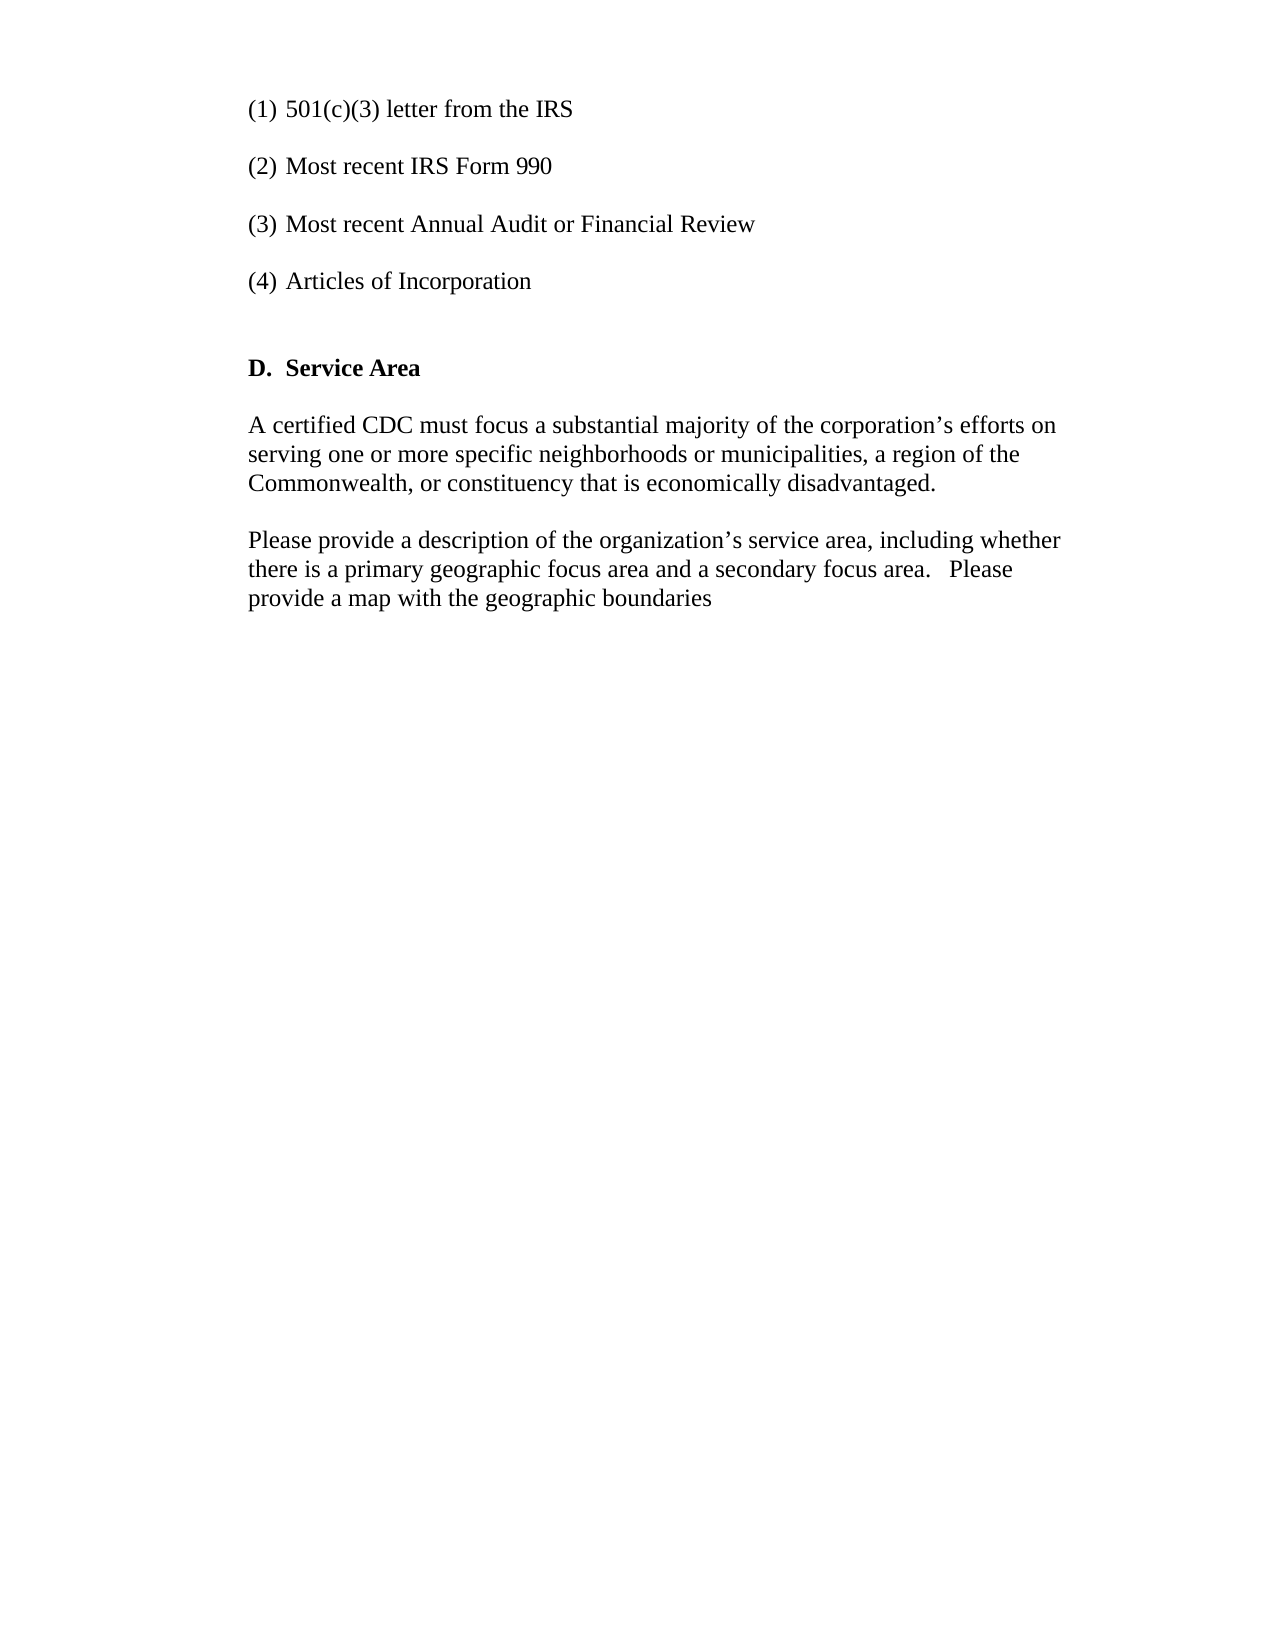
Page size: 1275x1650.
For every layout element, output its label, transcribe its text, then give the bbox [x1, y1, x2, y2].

text A certified CDC must focus a substantial majority of the corporation’s efforts on serving one or more specific neighborhoods or municipalities, a region of the Commonwealth, or constituency that is economically disadvantaged. [248, 410, 1087, 496]
list 501(c)(3) letter from the IRS [248, 94, 1087, 122]
list Articles of Incorporation [248, 266, 1087, 295]
text Please provide a description of the organization’s service area, including whether there is a primary geographic focus area and a secondary focus area. Please provide a map with the geographic boundaries [248, 525, 1087, 611]
list Service Area [248, 353, 1087, 382]
list Most recent Annual Audit or Financial Review [248, 209, 1087, 237]
list Most recent IRS Form 990 [248, 151, 1087, 180]
